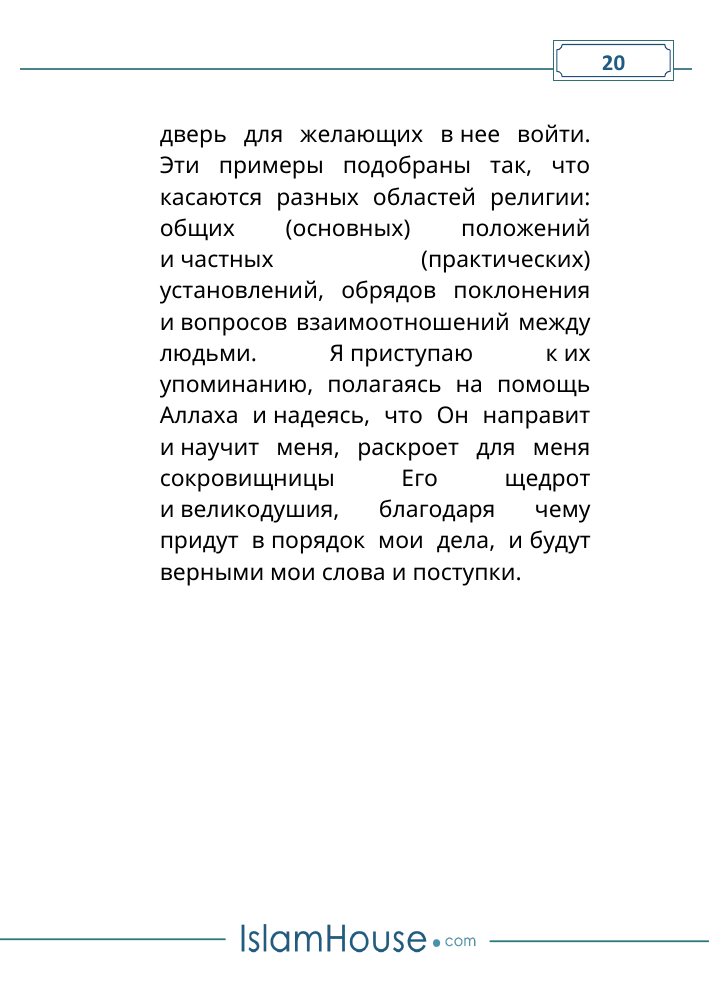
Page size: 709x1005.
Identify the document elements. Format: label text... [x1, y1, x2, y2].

picture [0, 918, 226, 956]
picture [233, 919, 709, 959]
